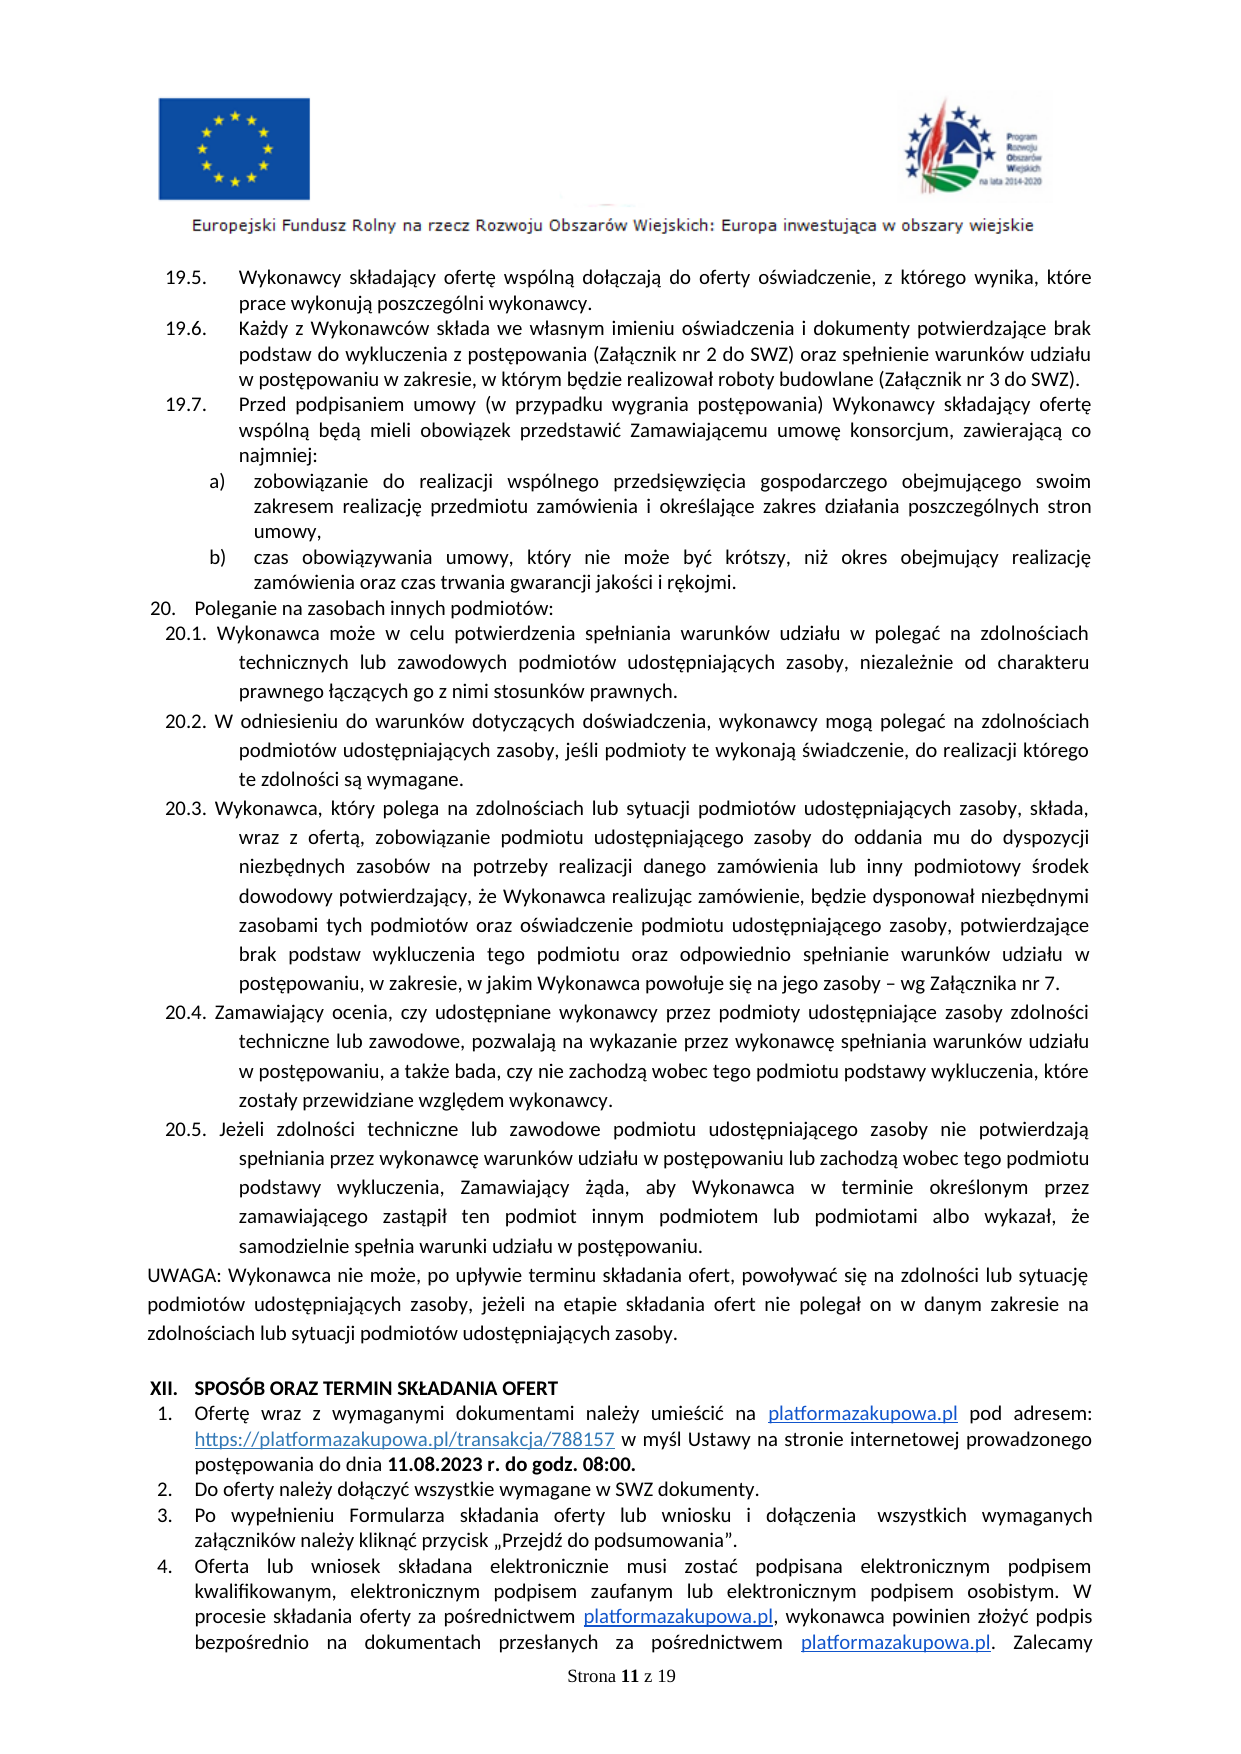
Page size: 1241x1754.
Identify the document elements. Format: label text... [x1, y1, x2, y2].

text UWAGA: Wykonawca nie może, po upływie terminu składania ofert, powoływać się na zdolności lub sytuację podmiotów udostępniających zasoby, jeżeli na etapie składania ofert nie polegał on w danym zakresie na zdolnościach lub sytuacji podmiotów udostępniających zasoby. [147, 1262, 1091, 1346]
picture [150, 73, 1071, 265]
list Po wypełnieniu Formularza składania oferty lub wniosku i dołączenia wszystkich wymaganych załączników należy kliknąć przycisk „Przejdź do podsumowania”. [157, 1502, 1093, 1553]
text 19.5. Wykonawcy składający ofertę wspólną dołączają do oferty oświadczenie, z którego wynika, które prace wykonują poszczególni wykonawcy. [165, 264, 1093, 315]
text 20.3. Wykonawca, który polega na zdolnościach lub sytuacji podmiotów udostępniających zasoby, składa, wraz z ofertą, zobowiązanie podmiotu udostępniającego zasoby do oddania mu do dyspozycji niezbędnych zasobów na potrzeby realizacji danego zamówienia lub inny podmiotowy środek dowodowy potwierdzający, że Wykonawca realizując zamówienie, będzie dysponował niezbędnymi zasobami tych podmiotów oraz oświadczenie podmiotu udostępniającego zasoby, potwierdzające brak podstaw wykluczenia tego podmiotu oraz odpowiednio spełnianie warunków udziału w postępowaniu, w zakresie, w jakim Wykonawca powołuje się na jego zasoby – wg Załącznika nr 7. [165, 795, 1091, 996]
text 19.7. Przed podpisaniem umowy (w przypadku wygrania postępowania) Wykonawcy składający ofertę wspólną będą mieli obowiązek przedstawić Zamawiającemu umowę konsorcjum, zawierającą co najmniej: [165, 392, 1093, 468]
text 20.1. Wykonawca może w celu potwierdzenia spełniania warunków udziału w polegać na zdolnościach technicznych lub zawodowych podmiotów udostępniających zasoby, niezależnie od charakteru prawnego łączących go z nimi stosunków prawnych. [165, 620, 1091, 704]
text b) czas obowiązywania umowy, który nie może być krótszy, niż okres obejmujący realizację zamówienia oraz czas trwania gwarancji jakości i rękojmi. [209, 544, 1093, 595]
text 20. Poleganie na zasobach innych podmiotów: [150, 595, 1093, 620]
list Ofertę wraz z wymaganymi dokumentami należy umieścić na platformazakupowa.pl pod adresem: https://platformazakupowa.pl/transakcja/788157 w myśl Ustawy na stronie internetowej prowadzonego postępowania do dnia 11.08.2023 r. do godz. 08:00. [157, 1400, 1093, 1477]
text 19.6. Każdy z Wykonawców składa we własnym imieniu oświadczenia i dokumenty potwierdzające brak podstaw do wykluczenia z postępowania (Załącznik nr 2 do SWZ) oraz spełnienie warunków udziału w postępowaniu w zakresie, w którym będzie realizował roboty budowlane (Załącznik nr 3 do SWZ). [165, 315, 1093, 392]
text 20.2. W odniesieniu do warunków dotyczących doświadczenia, wykonawcy mogą polegać na zdolnościach podmiotów udostępniających zasoby, jeśli podmioty te wykonają świadczenie, do realizacji którego te zdolności są wymagane. [165, 708, 1091, 792]
text 20.5. Jeżeli zdolności techniczne lub zawodowe podmiotu udostępniającego zasoby nie potwierdzają spełniania przez wykonawcę warunków udziału w postępowaniu lub zachodzą wobec tego podmiotu podstawy wykluczenia, Zamawiający żąda, aby Wykonawca w terminie określonym przez zamawiającego zastąpił ten podmiot innym podmiotem lub podmiotami albo wykazał, że samodzielnie spełnia warunki udziału w postępowaniu. [165, 1116, 1091, 1258]
text XII. SPOSÓB ORAZ TERMIN SKŁADANIA OFERT [150, 1375, 1093, 1400]
text 20.4. Zamawiający ocenia, czy udostępniane wykonawcy przez podmioty udostępniające zasoby zdolności techniczne lub zawodowe, pozwalają na wykazanie przez wykonawcę spełniania warunków udziału w postępowaniu, a także bada, czy nie zachodzą wobec tego podmiotu podstawy wykluczenia, które zostały przewidziane względem wykonawcy. [165, 999, 1091, 1112]
text a) zobowiązanie do realizacji wspólnego przedsięwzięcia gospodarczego obejmującego swoim zakresem realizację przedmiotu zamówienia i określające zakres działania poszczególnych stron umowy, [209, 468, 1093, 544]
list Do oferty należy dołączyć wszystkie wymagane w SWZ dokumenty. [157, 1477, 1093, 1502]
